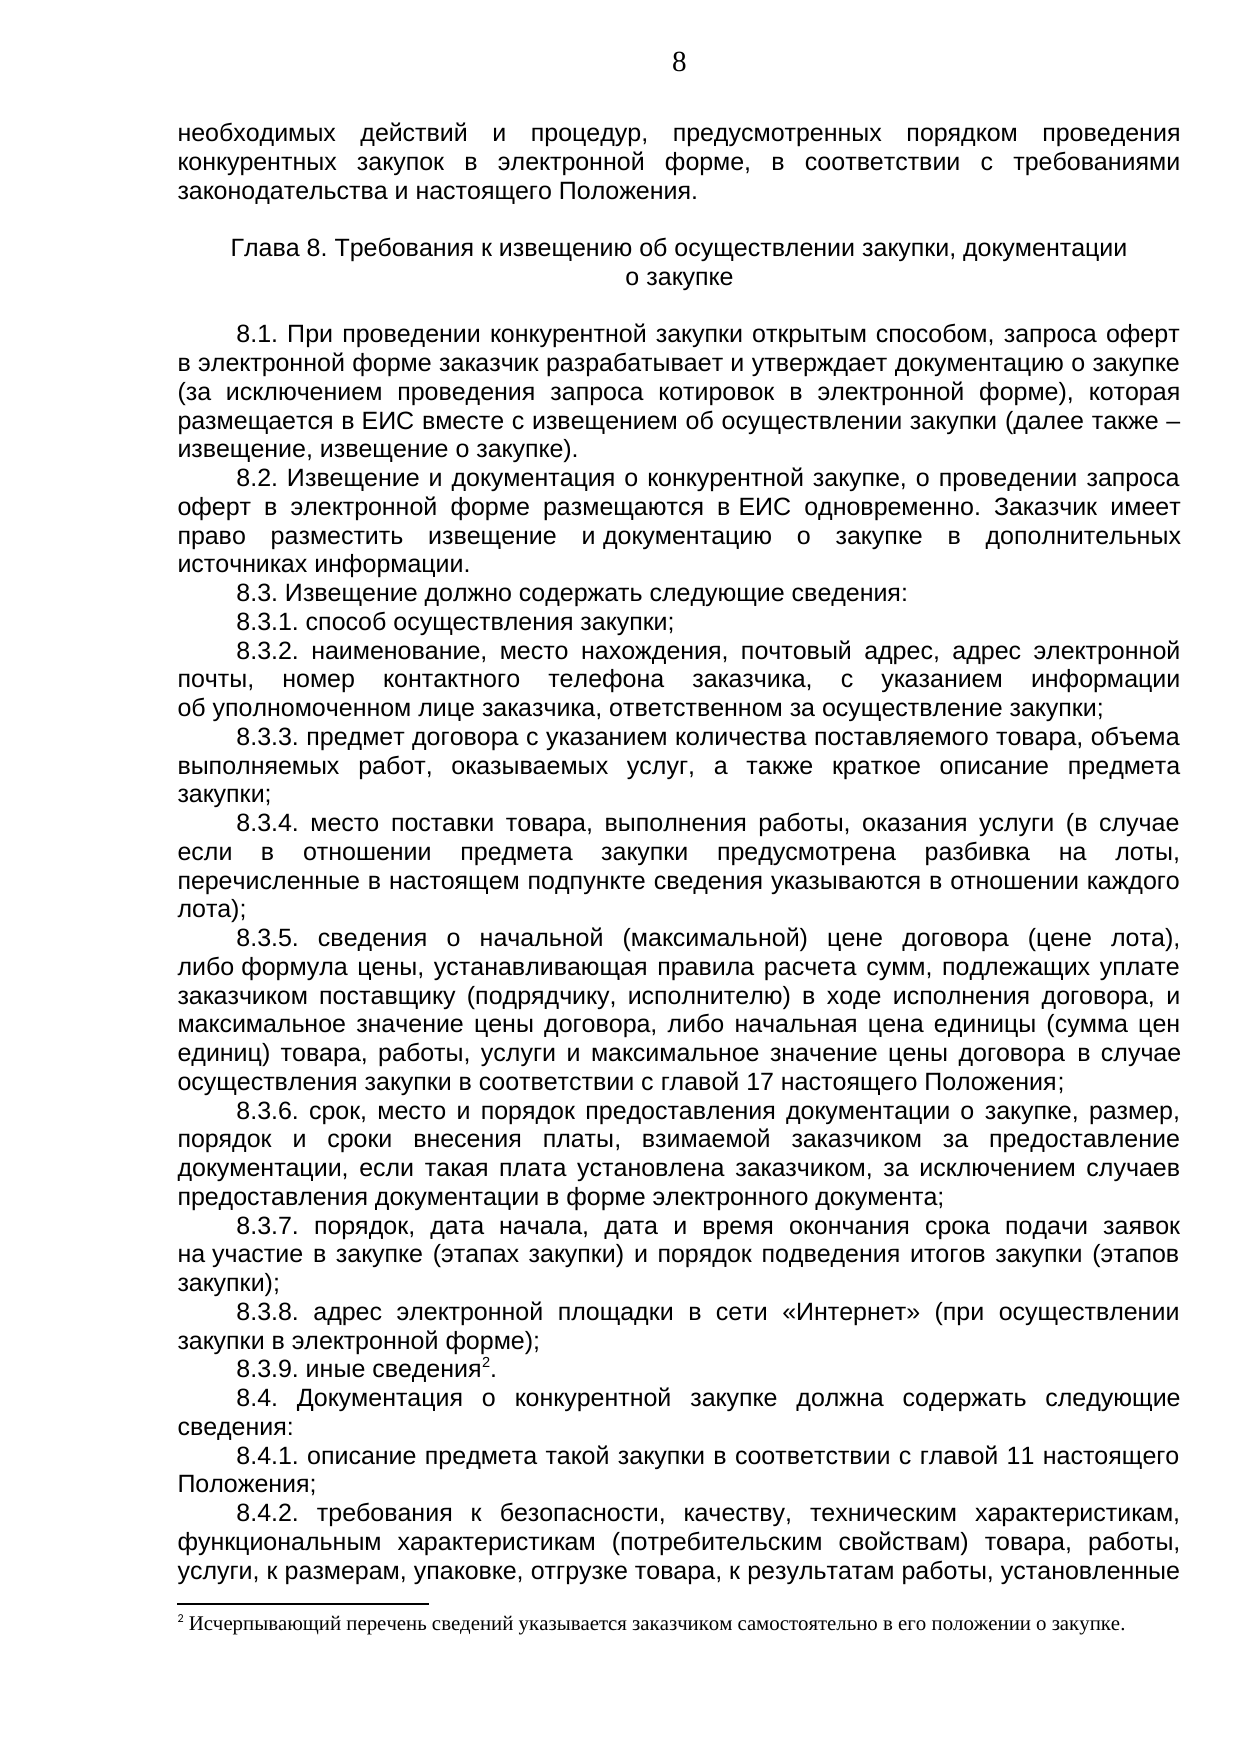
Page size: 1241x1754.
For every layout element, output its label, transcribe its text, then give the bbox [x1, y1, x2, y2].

text 8.3.1. способ осуществления закупки; [177, 607, 1181, 636]
text 8.3.6. срок, место и порядок предоставления документации о закупке, размер, порядок и сроки внесения платы, взимаемой заказчиком за предоставление документации, если такая плата установлена заказчиком, за исключением случаев предоставления документации в форме электронного документа; [177, 1096, 1181, 1211]
text 8.4.1. описание предмета такой закупки в соответствии с главой 11 настоящего Положения; [177, 1441, 1181, 1498]
text 8.3.3. предмет договора с указанием количества поставляемого товара, объема выполняемых работ, оказываемых услуг, а также краткое описание предмета закупки; [177, 722, 1181, 808]
text 8.3.4. место поставки товара, выполнения работы, оказания услуги (в случае если в отношении предмета закупки предусмотрена разбивка на лоты, перечисленные в настоящем подпункте сведения указываются в отношении каждого лота); [177, 808, 1181, 923]
text 8.3.5. сведения о начальной (максимальной) цене договора (цене лота), либо формула цены, устанавливающая правила расчета сумм, подлежащих уплате заказчиком поставщику (подрядчику, исполнителю) в ходе исполнения договора, и максимальное значение цены договора, либо начальная цена единицы (сумма цен единиц) товара, работы, услуги и максимальное значение цены договора в случае осуществления закупки в соответствии с главой 17 настоящего Положения; [177, 923, 1181, 1096]
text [177, 118, 1181, 204]
text 8.3. Извещение должно содержать следующие сведения: [177, 578, 1181, 607]
text 8.2. Извещение и документация о конкурентной закупке, о проведении запроса оферт в электронной форме размещаются в ЕИС одновременно. Заказчик имеет право разместить извещение и документацию о закупке в дополнительных источниках информации. [177, 463, 1181, 578]
text 8.3.8. адрес электронной площадки в сети «Интернет» (при осуществлении закупки в электронной форме); [177, 1297, 1181, 1354]
text 8.3.9. иные сведения. [177, 1354, 1181, 1383]
text 8.3.7. порядок, дата начала, дата и время окончания срока подачи заявок на участие в закупке (этапах закупки) и порядок подведения итогов закупки (этапов закупки); [177, 1211, 1181, 1297]
text 8.3.2. наименование, место нахождения, почтовый адрес, адрес электронной почты, номер контактного телефона заказчика, с указанием информации об уполномоченном лице заказчика, ответственном за осуществление закупки; [177, 636, 1181, 722]
text Глава 8. Требования к извещению об осуществлении закупки, документации о закупке [177, 233, 1181, 291]
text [177, 1498, 1181, 1584]
text 8.4. Документация о конкурентной закупке должна содержать следующие сведения: [177, 1383, 1181, 1441]
text 8.1. При проведении конкурентной закупки открытым способом, запроса оферт в электронной форме заказчик разрабатывает и утверждает документацию о закупке (за исключением проведения запроса котировок в электронной форме), которая размещается в ЕИС вместе с извещением об осуществлении закупки (далее также – извещение, извещение о закупке). [177, 319, 1181, 463]
